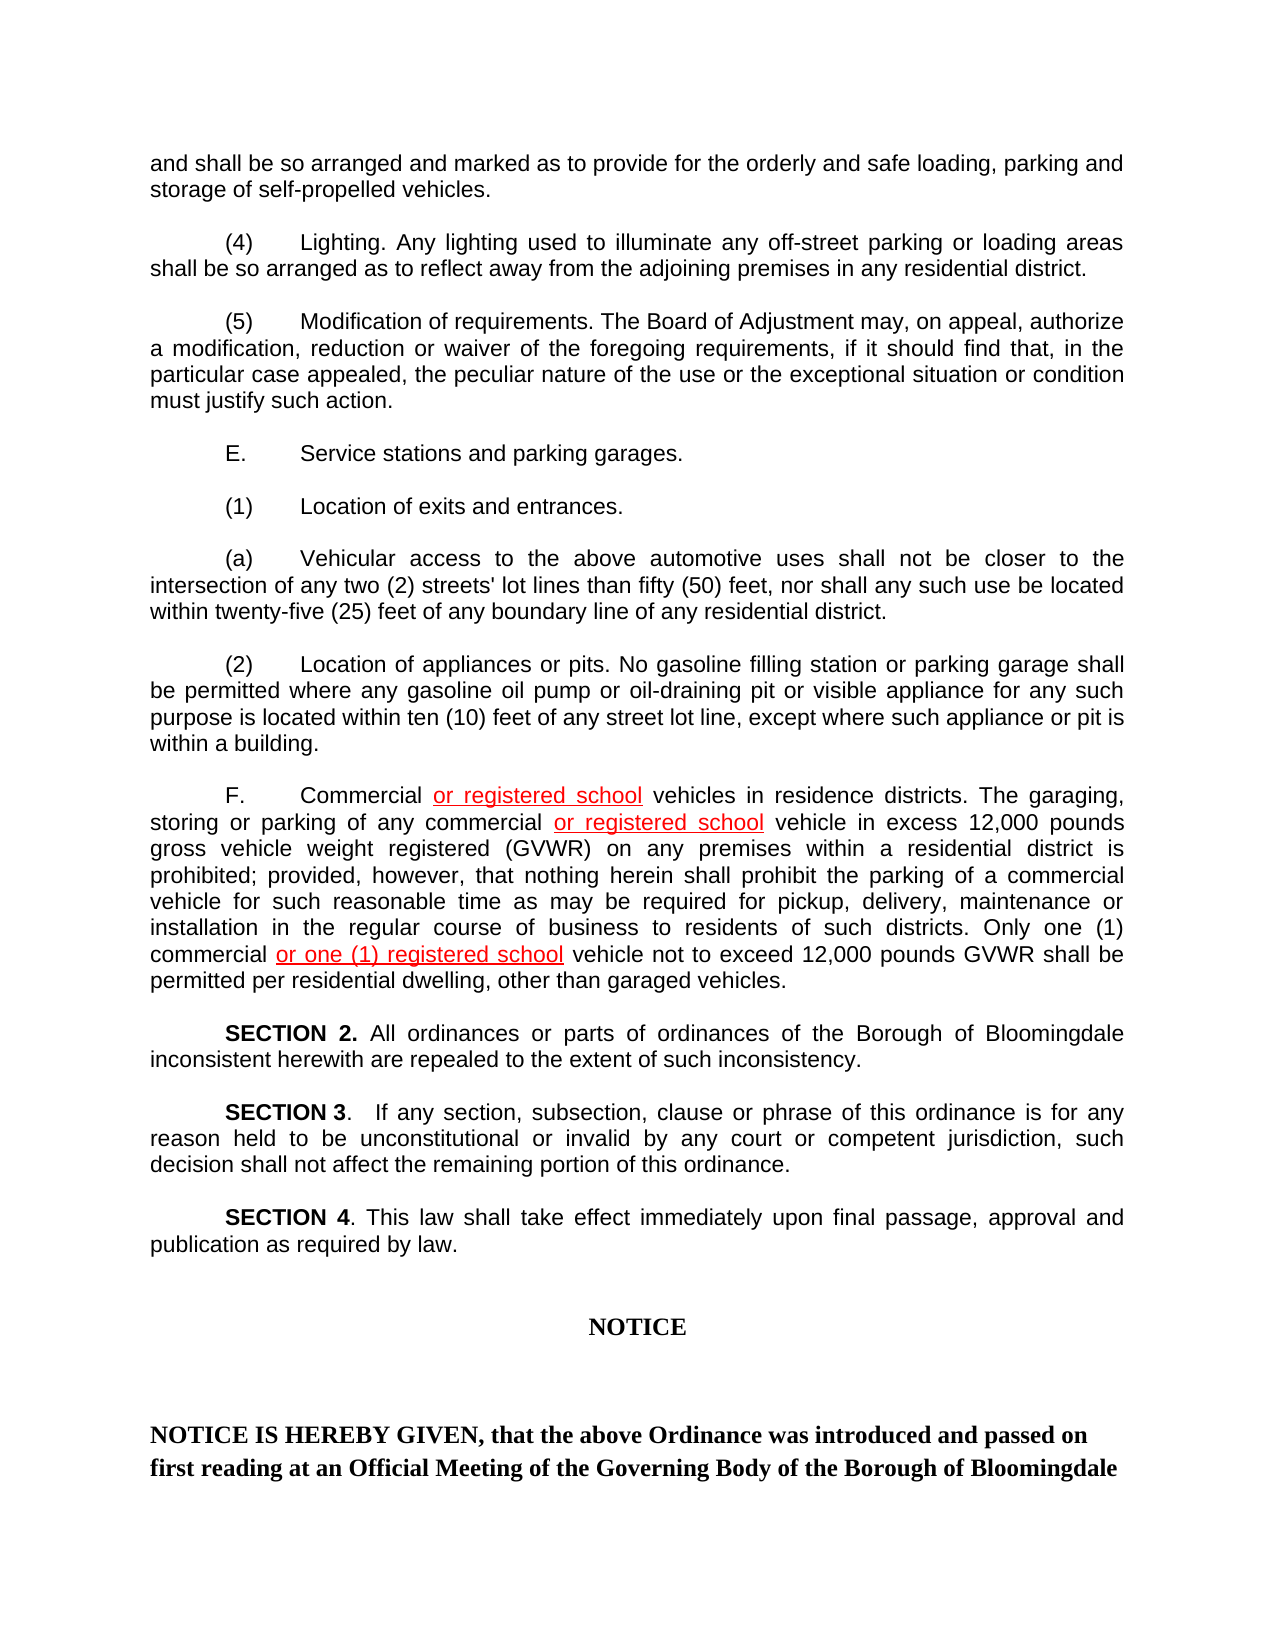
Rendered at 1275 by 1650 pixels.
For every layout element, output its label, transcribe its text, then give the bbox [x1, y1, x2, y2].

text F. Commercial or registered school vehicles in residence districts. The garaging, storing or parking of any commercial or registered school vehicle in excess 12,000 pounds gross vehicle weight registered (GVWR) on any premises within a residential district is prohibited; provided, however, that nothing herein shall prohibit the parking of a commercial vehicle for such reasonable time as may be required for pickup, delivery, maintenance or installation in the regular course of business to residents of such districts. Only one (1) commercial or one (1) registered school vehicle not to exceed 12,000 pounds GVWR shall be permitted per residential dwelling, other than garaged vehicles. [150, 782, 1125, 993]
text SECTION 2. All ordinances or parts of ordinances of the Borough of Bloomingdale inconsistent herewith are repealed to the extent of such inconsistency. [150, 1020, 1125, 1072]
text (5) Modification of requirements. The Board of Adjustment may, on appeal, authorize a modification, reduction or waiver of the foregoing requirements, if it should find that, in the particular case appealed, the peculiar nature of the use or the exceptional situation or condition must justify such action. [150, 308, 1125, 413]
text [150, 150, 1125, 203]
text NOTICE [150, 1312, 1125, 1341]
text SECTION 3. If any section, subsection, clause or phrase of this ordinance is for any reason held to be unconstitutional or invalid by any court or competent jurisdiction, such decision shall not affect the remaining portion of this ordinance. [150, 1099, 1125, 1178]
text E. Service stations and parking garages. [150, 440, 1125, 466]
text (4) Lighting. Any lighting used to illuminate any off-street parking or loading areas shall be so arranged as to reflect away from the adjoining premises in any residential district. [150, 229, 1125, 282]
text (a) Vehicular access to the above automotive uses shall not be closer to the intersection of any two (2) streets' lot lines than fifty (50) feet, nor shall any such use be located within twenty-five (25) feet of any boundary line of any residential district. [150, 545, 1125, 624]
text (1) Location of exits and entrances. [150, 493, 1125, 519]
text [150, 1420, 1125, 1481]
text (2) Location of appliances or pits. No gasoline filling station or parking garage shall be permitted where any gasoline oil pump or oil-draining pit or visible appliance for any such purpose is located within ten (10) feet of any street lot line, except where such appliance or pit is within a building. [150, 651, 1125, 756]
text SECTION 4. This law shall take effect immediately upon final passage, approval and publication as required by law. [150, 1204, 1125, 1257]
